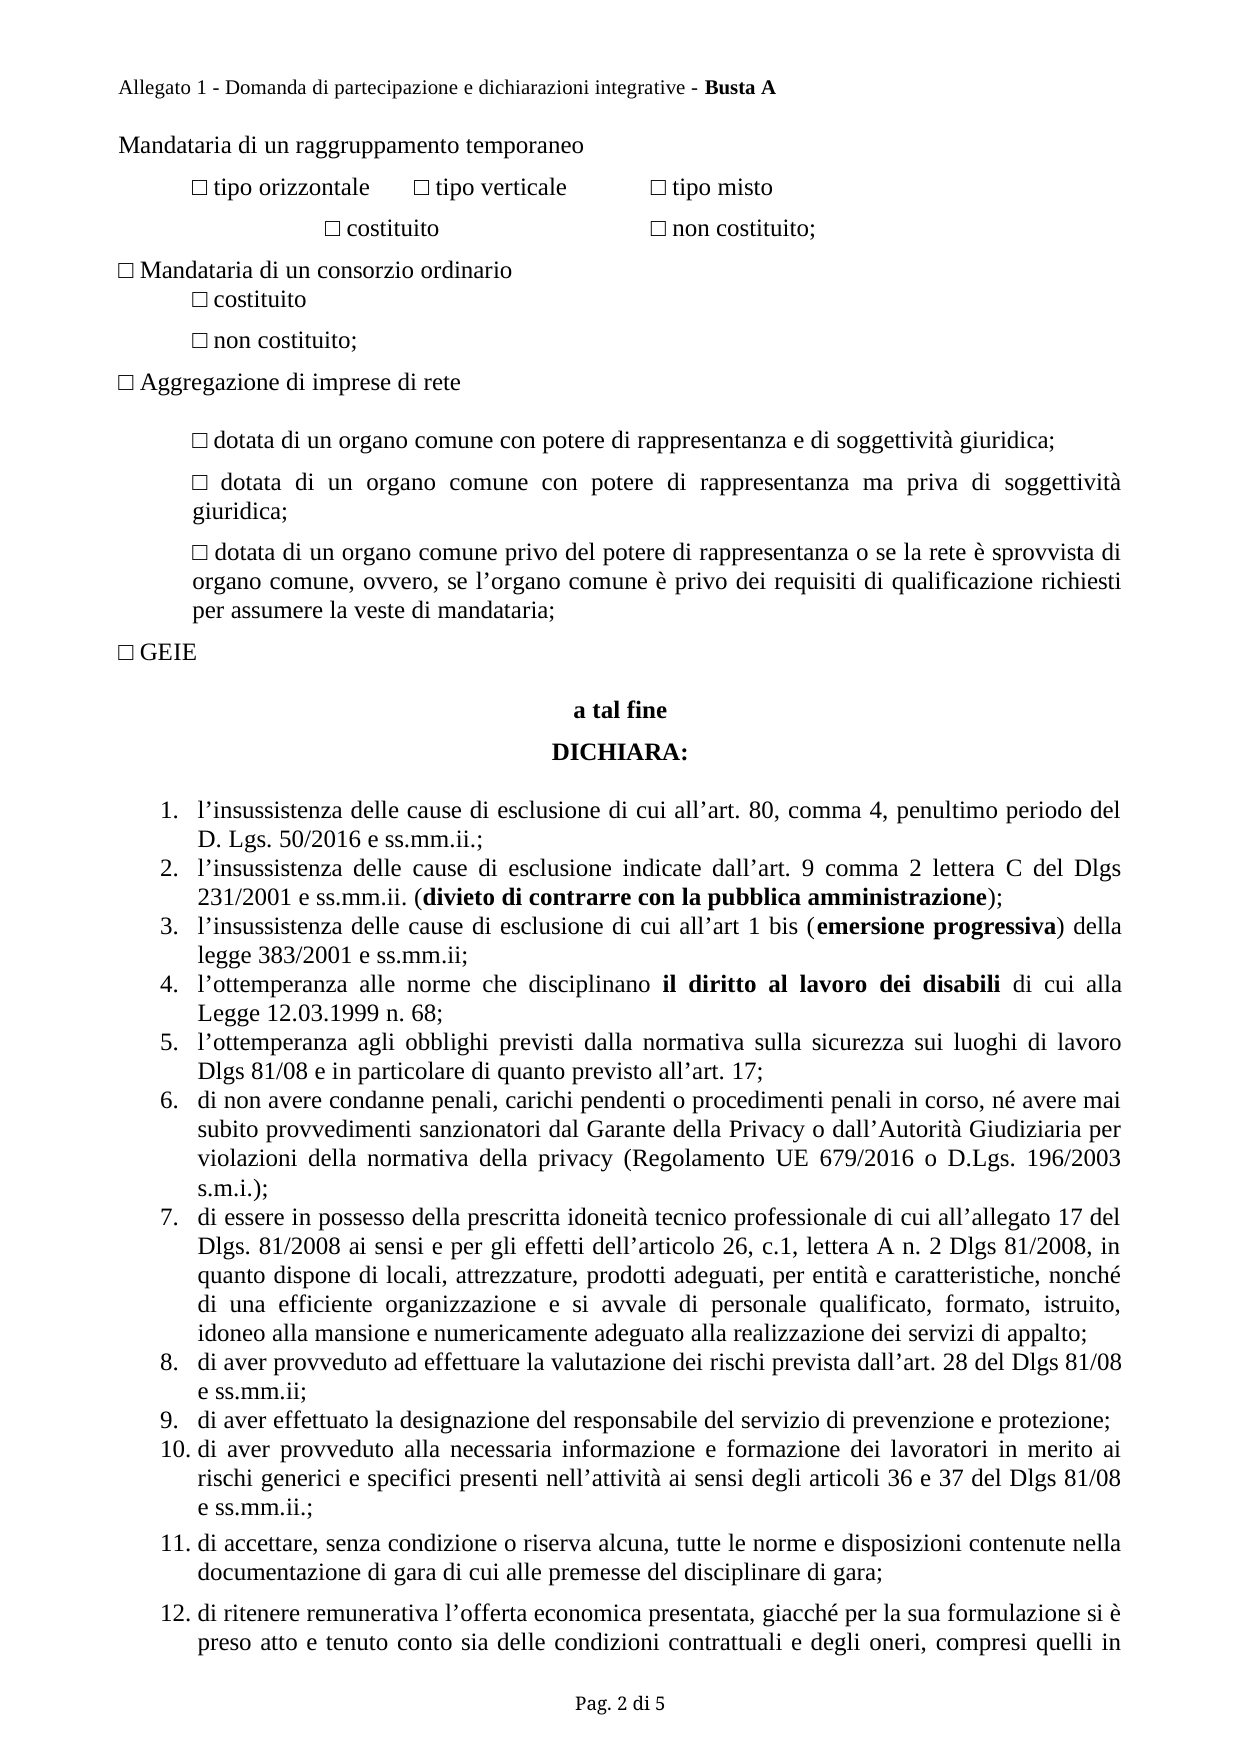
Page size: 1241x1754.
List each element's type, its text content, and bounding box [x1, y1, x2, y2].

text □ GEIE [118, 637, 1122, 666]
list di aver provveduto alla necessaria informazione e formazione dei lavoratori in merito ai rischi generici e specifici presenti nell’attività ai sensi degli articoli 36 e 37 del Dlgs 81/08 e ss.mm.ii.; [160, 1434, 1122, 1521]
text □ non costituito; [118, 325, 1122, 354]
list l’insussistenza delle cause di esclusione di cui all’art. 80, comma 4, penultimo periodo del D. Lgs. 50/2016 e ss.mm.ii.; [160, 794, 1122, 853]
list di essere in possesso della prescritta idoneità tecnico professionale di cui all’allegato 17 del Dlgs. 81/2008 ai sensi e per gli effetti dell’articolo 26, c.1, lettera A n. 2 Dlgs 81/2008, in quanto dispone di locali, attrezzature, prodotti adeguati, per entità e caratteristiche, nonché di una efficiente organizzazione e si avvale di personale qualificato, formato, istruito, idoneo alla mansione e numericamente adeguato alla realizzazione dei servizi di appalto; [160, 1201, 1122, 1347]
list di aver provveduto ad effettuare la valutazione dei rischi prevista dall’art. 28 del Dlgs 81/08 e ss.mm.ii; [160, 1347, 1122, 1405]
list di non avere condanne penali, carichi pendenti o procedimenti penali in corso, né avere mai subito provvedimenti sanzionatori dal Garante della Privacy o dall’Autorità Giudiziaria per violazioni della normativa della privacy (Regolamento UE 679/2016 o D.Lgs. 196/2003 s.m.i.); [160, 1085, 1122, 1201]
list l’ottemperanza alle norme che disciplinano il diritto al lavoro dei disabili di cui alla Legge 12.03.1999 n. 68; [160, 969, 1122, 1027]
text Mandataria di un raggruppamento temporaneo [118, 130, 1122, 159]
text □ Mandataria di un consorzio ordinario [118, 254, 1122, 284]
text □ costituito [118, 284, 1122, 313]
text □ dotata di un organo comune con potere di rappresentanza ma priva di soggettività giuridica; [192, 466, 1122, 524]
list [160, 1598, 1122, 1656]
list di aver effettuato la designazione del responsabile del servizio di prevenzione e protezione; [160, 1405, 1122, 1434]
text a tal fine [118, 695, 1122, 724]
list l’ottemperanza agli obblighi previsti dalla normativa sulla sicurezza sui luoghi di lavoro Dlgs 81/08 e in particolare di quanto previsto all’art. 17; [160, 1027, 1122, 1085]
text □ costituito □ non costituito; [266, 213, 1122, 242]
list l’insussistenza delle cause di esclusione indicate dall’art. 9 comma 2 lettera C del Dlgs 231/2001 e ss.mm.ii. (divieto di contrarre con la pubblica amministrazione); [160, 853, 1122, 911]
list l’insussistenza delle cause di esclusione di cui all’art 1 bis (emersione progressiva) della legge 383/2001 e ss.mm.ii; [160, 911, 1122, 969]
text □ dotata di un organo comune privo del potere di rappresentanza o se la rete è sprovvista di organo comune, ovvero, se l’organo comune è privo dei requisiti di qualificazione richiesti per assumere la veste di mandataria; [192, 537, 1122, 624]
text □ tipo orizzontale □ tipo verticale □ tipo misto [118, 171, 1122, 201]
text □ Aggregazione di imprese di rete [118, 367, 1122, 396]
list di accettare, senza condizione o riserva alcuna, tutte le norme e disposizioni contenute nella documentazione di gara di cui alle premesse del disciplinare di gara; [160, 1527, 1122, 1586]
text □ dotata di un organo comune con potere di rappresentanza e di soggettività giuridica; [192, 425, 1122, 454]
text DICHIARA: [118, 736, 1122, 766]
